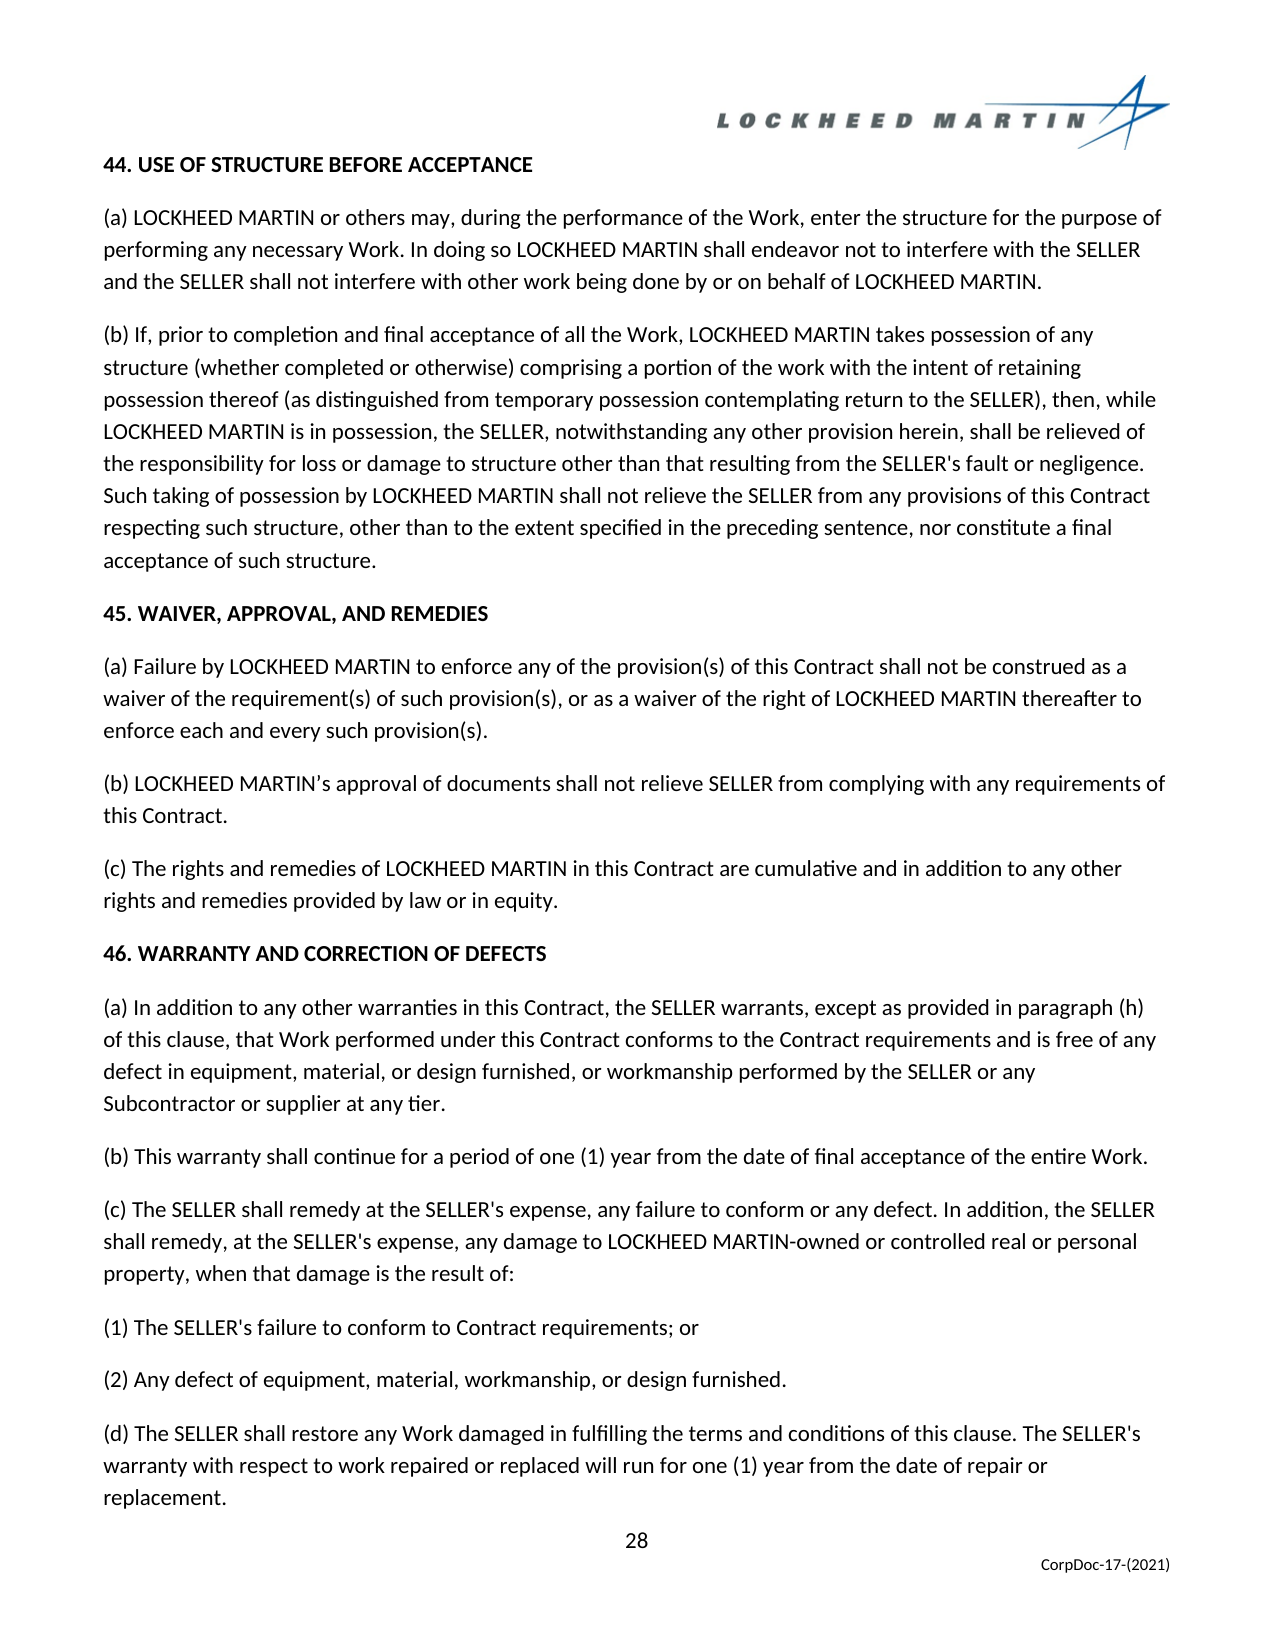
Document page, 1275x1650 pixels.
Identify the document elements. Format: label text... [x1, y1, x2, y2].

text (a) LOCKHEED MARTIN or others may, during the performance of the Work, enter the structure for the purpose of performing any necessary Work. In doing so LOCKHEED MARTIN shall endeavor not to interfere with the SELLER and the SELLER shall not interfere with other work being done by or on behalf of LOCKHEED MARTIN. [103, 203, 1170, 295]
text (b) This warranty shall continue for a period of one (1) year from the date of final acceptance of the entire Work. [103, 1142, 1170, 1170]
text (a) In addition to any other warranties in this Contract, the SELLER warrants, except as provided in paragraph (h) of this clause, that Work performed under this Contract conforms to the Contract requirements and is free of any defect in equipment, material, or design furnished, or workmanship performed by the SELLER or any Subcontractor or supplier at any tier. [103, 993, 1170, 1117]
text (b) If, prior to completion and final acceptance of all the Work, LOCKHEED MARTIN takes possession of any structure (whether completed or otherwise) comprising a portion of the work with the intent of retaining possession thereof (as distinguished from temporary possession contemplating return to the SELLER), then, while LOCKHEED MARTIN is in possession, the SELLER, notwithstanding any other provision herein, shall be relieved of the responsibility for loss or damage to structure other than that resulting from the SELLER's fault or negligence. Such taking of possession by LOCKHEED MARTIN shall not relieve the SELLER from any provisions of this Contract respecting such structure, other than to the extent specified in the preceding sentence, nor constitute a final acceptance of such structure. [103, 320, 1170, 574]
text (c) The SELLER shall remedy at the SELLER's expense, any failure to conform or any defect. In addition, the SELLER shall remedy, at the SELLER's expense, any damage to LOCKHEED MARTIN-owned or controlled real or personal property, when that damage is the result of: [103, 1195, 1170, 1288]
text (b) LOCKHEED MARTIN’s approval of documents shall not relieve SELLER from complying with any requirements of this Contract. [103, 769, 1170, 829]
text (2) Any defect of equipment, material, workmanship, or design furnished. [103, 1366, 1170, 1394]
text 44. USE OF STRUCTURE BEFORE ACCEPTANCE [103, 150, 1170, 178]
text (a) Failure by LOCKHEED MARTIN to enforce any of the provision(s) of this Contract shall not be construed as a waiver of the requirement(s) of such provision(s), or as a waiver of the right of LOCKHEED MARTIN thereafter to enforce each and every such provision(s). [103, 652, 1170, 744]
text (c) The rights and remedies of LOCKHEED MARTIN in this Contract are cumulative and in addition to any other rights and remedies provided by law or in equity. [103, 854, 1170, 914]
text 45. WAIVER, APPROVAL, AND REMEDIES [103, 599, 1170, 627]
text (d) The SELLER shall restore any Work damaged in fulfilling the terms and conditions of this clause. The SELLER's warranty with respect to work repaired or replaced will run for one (1) year from the date of repair or replacement. [103, 1419, 1170, 1511]
text (1) The SELLER's failure to conform to Contract requirements; or [103, 1313, 1170, 1341]
text 46. WARRANTY AND CORRECTION OF DEFECTS [103, 939, 1170, 968]
picture [717, 75, 1170, 150]
